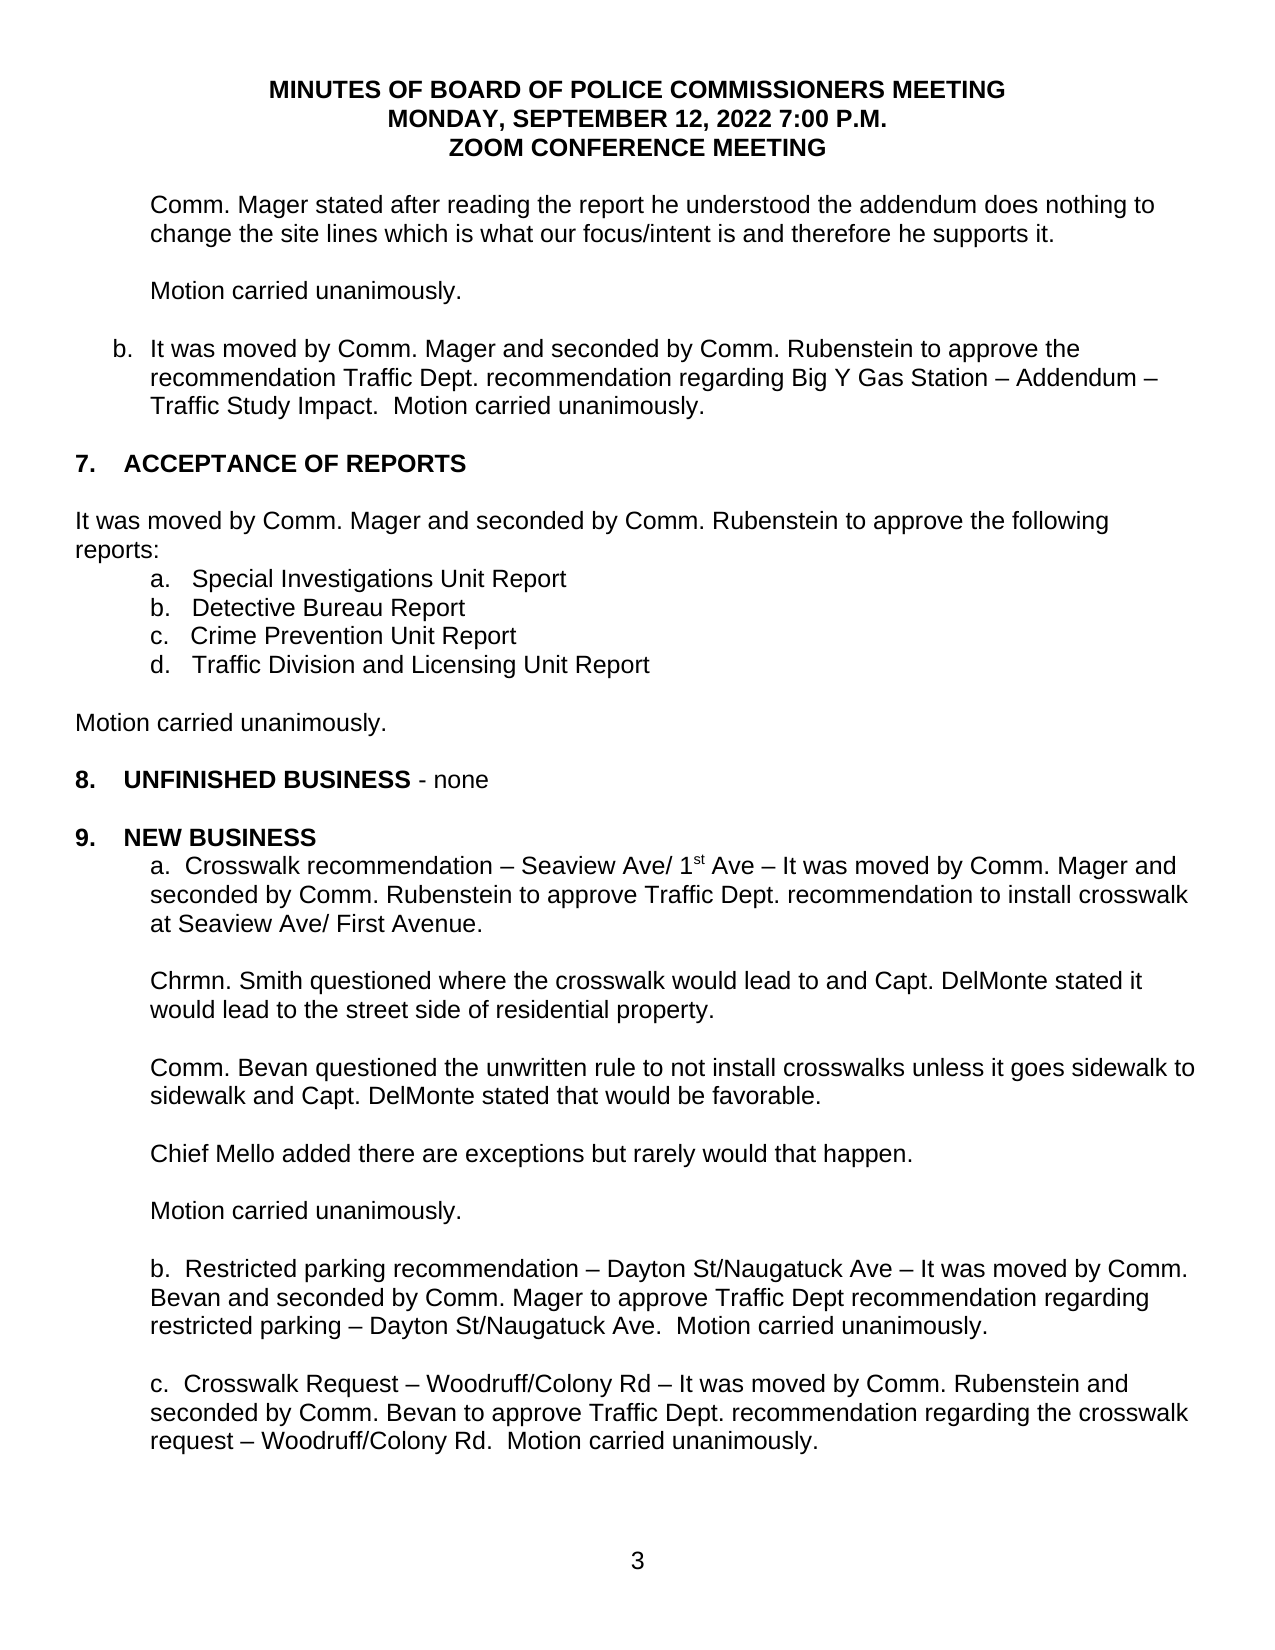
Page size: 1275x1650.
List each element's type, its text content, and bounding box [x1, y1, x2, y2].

text Chief Mello added there are exceptions but rarely would that happen. [150, 1139, 1200, 1167]
text reports: [75, 535, 1200, 564]
text a. Special Investigations Unit Report [75, 564, 1200, 592]
text It was moved by Comm. Mager and seconded by Comm. Rubenstein to approve the following [75, 506, 1200, 535]
text 7. ACCEPTANCE OF REPORTS [75, 449, 1200, 477]
text c. Crosswalk Request – Woodruff/Colony Rd – It was moved by Comm. Rubenstein and seconded by Comm. Bevan to approve Traffic Dept. recommendation regarding the crosswalk request – Woodruff/Colony Rd. Motion carried unanimously. [150, 1369, 1200, 1455]
text c. Crime Prevention Unit Report [75, 621, 1200, 650]
list b. Restricted parking recommendation – Dayton St/Naugatuck Ave – It was moved by Comm. Bevan and seconded by Comm. Mager to approve Traffic Dept recommendation regarding restricted parking – Dayton St/Naugatuck Ave. Motion carried unanimously. [150, 1254, 1200, 1340]
list Comm. Mager stated after reading the report he understood the addendum does nothing to change the site lines which is what our focus/intent is and therefore he supports it. [150, 190, 1200, 247]
text Motion carried unanimously. [150, 1196, 1200, 1225]
text Comm. Bevan questioned the unwritten rule to not install crosswalks unless it goes sidewalk to sidewalk and Capt. DelMonte stated that would be favorable. [150, 1052, 1200, 1110]
text Chrmn. Smith questioned where the crosswalk would lead to and Capt. DelMonte stated it would lead to the street side of residential property. [150, 966, 1200, 1024]
list Motion carried unanimously. [150, 276, 1200, 305]
text 9. NEW BUSINESS [75, 822, 1200, 851]
text a. Crosswalk recommendation – Seaview Ave/ 1st Ave – It was moved by Comm. Mager and seconded by Comm. Rubenstein to approve Traffic Dept. recommendation to install crosswalk at Seaview Ave/ First Avenue. [150, 851, 1200, 937]
text 8. UNFINISHED BUSINESS - none [75, 765, 1200, 794]
text d. Traffic Division and Licensing Unit Report [75, 650, 1200, 679]
text b. Detective Bureau Report [75, 592, 1200, 621]
list It was moved by Comm. Mager and seconded by Comm. Rubenstein to approve the recommendation Traffic Dept. recommendation regarding Big Y Gas Station – Addendum – Traffic Study Impact. Motion carried unanimously. [112, 334, 1200, 420]
text Motion carried unanimously. [75, 707, 1200, 736]
